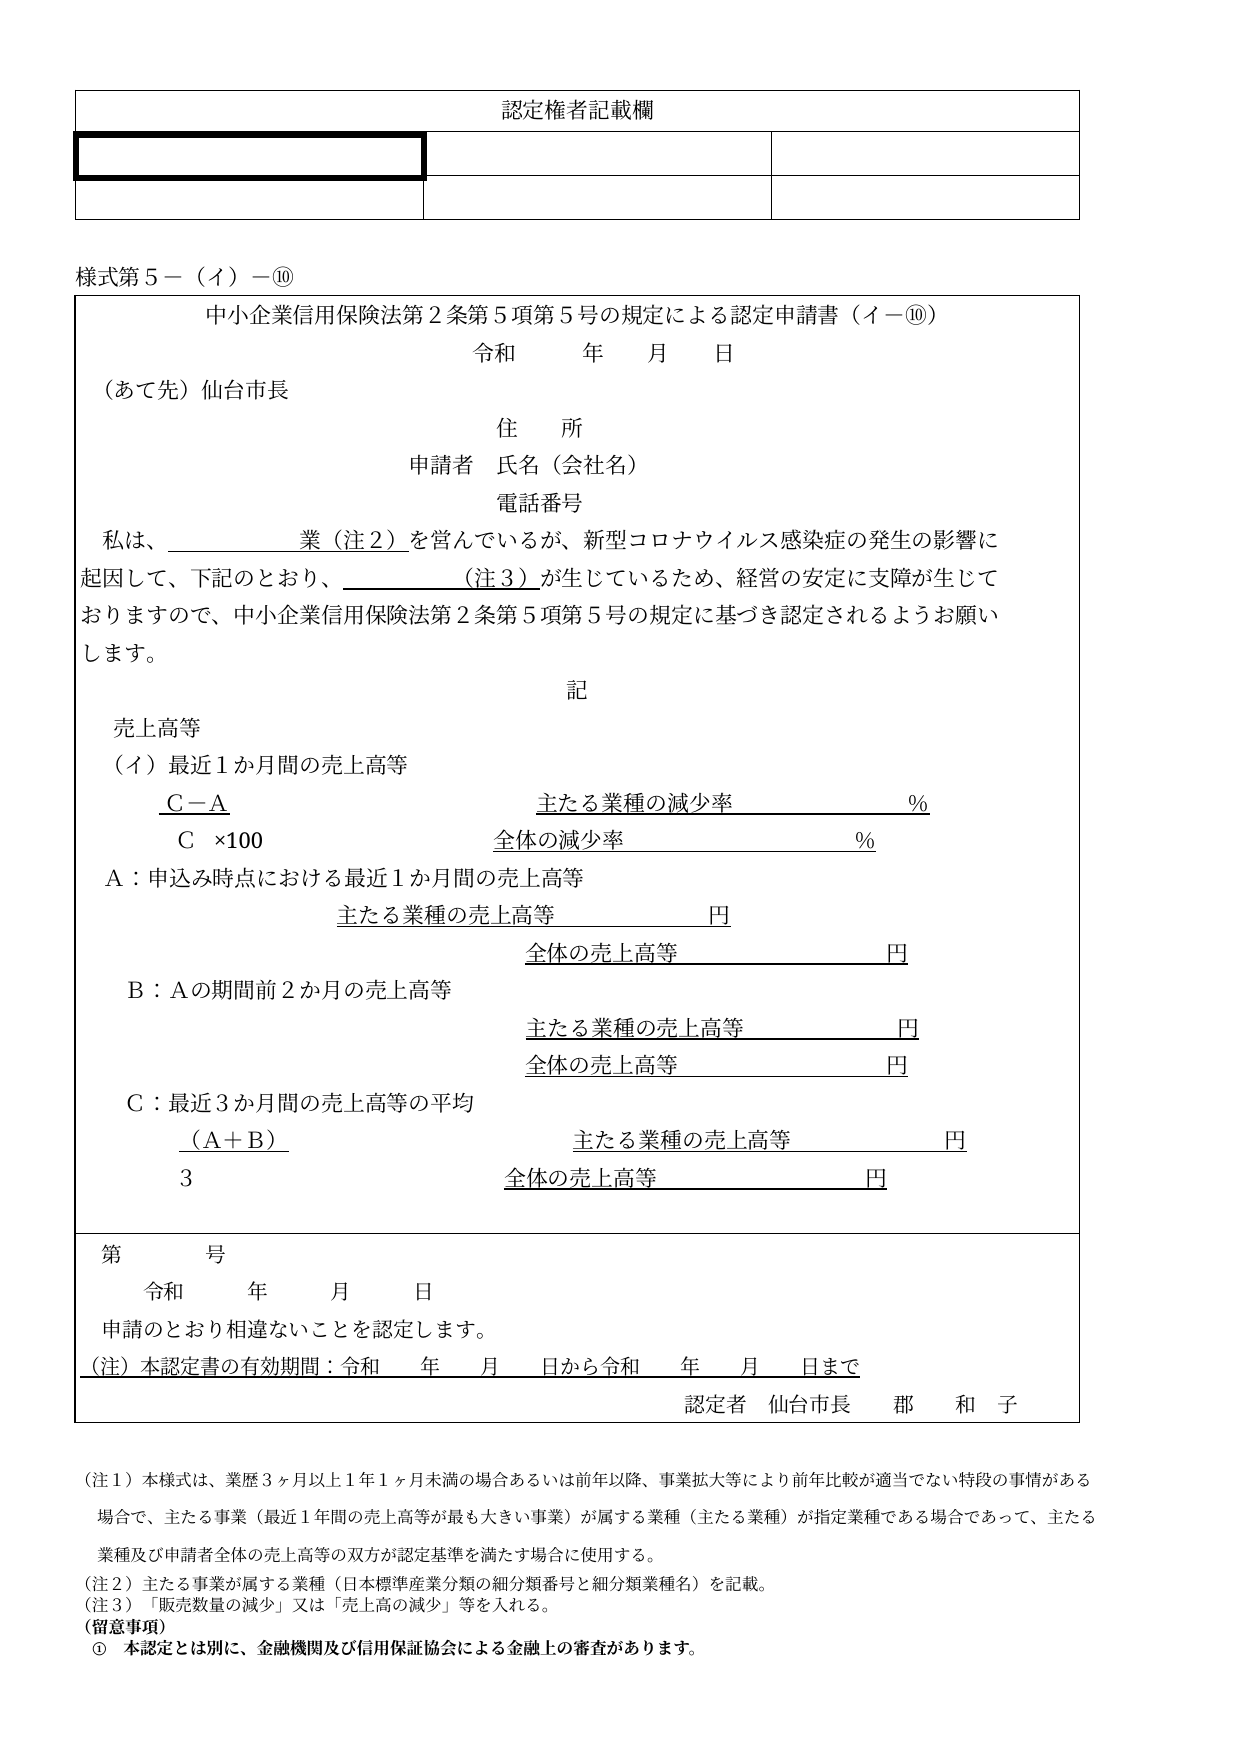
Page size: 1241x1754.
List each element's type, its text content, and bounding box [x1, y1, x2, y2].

table_cell 第 号 令和 年 月 日 申請のとおり相違ないことを認定します。 （注）本認定書の有効期間：令和 年 月 日から令和 年 月 日まで 認定者 仙台市長 郡 和 子 [76, 1234, 1079, 1422]
text （留意事項） [75, 1616, 1165, 1637]
table_cell [424, 176, 771, 219]
table_cell [79, 138, 421, 175]
text （注２）主たる事業が属する業種（日本標準産業分類の細分類番号と細分類業種名）を記載。 [75, 1573, 1165, 1594]
text 場合で、主たる事業（最近１年間の売上高等が最も大きい事業）が属する業種（主たる業種）が指定業種である場合であって、主たる [97, 1498, 1165, 1535]
table_cell [772, 176, 1079, 219]
table_cell [772, 132, 1079, 175]
text 業種及び申請者全体の売上高等の双方が認定基準を満たす場合に使用する。 [97, 1535, 1165, 1573]
text 様式第５－（イ）－⑩ [75, 257, 1165, 295]
table_header 認定権者記載欄 [76, 91, 1079, 131]
table_cell [76, 181, 423, 219]
text （注１）本様式は、業歴３ヶ月以上１年１ヶ月未満の場合あるいは前年以降、事業拡大等により前年比較が適当でない特段の事情がある [75, 1460, 1165, 1498]
text （注３）「販売数量の減少」又は「売上高の減少」等を入れる。 [75, 1594, 1165, 1616]
table_header 中小企業信用保険法第２条第５項第５号の規定による認定申請書（イ－⑩） 令和 年 月 日 （あて先）仙台市長 住 所 申請者 氏名（会社名） 電話番号 私は、 業（注２）を営んでいるが、新型コロナウイルス感染症の発生の影響に起因して、下記のとおり、 （注３）が生じているため、経営の安定に支障が生じておりますので、中小企業信用保険法第２条第５項第５号の規定に基づき認定されるようお願いします。 記 売上高等 （イ）最近１か月間の売上高等 Ｃ－Ａ 主たる業種の減少率 ％ Ｃ ×100 全体の減少率 ％ Ａ：申込み時点における最近１か月間の売上高等 主たる業種の売上高等 円 全体の売上高等 円 Ｂ：Ａの期間前２か月の売上高等 主たる業種の売上高等 円 全体の売上高等 円 Ｃ：最近３か月間の売上高等の平均 （Ａ＋Ｂ） 主たる業種の売上高等 円 ３ 全体の売上高等 円 [76, 296, 1079, 1233]
table_cell [427, 132, 771, 175]
text ① 本認定とは別に、金融機関及び信用保証協会による金融上の審査があります。 [75, 1637, 1165, 1659]
